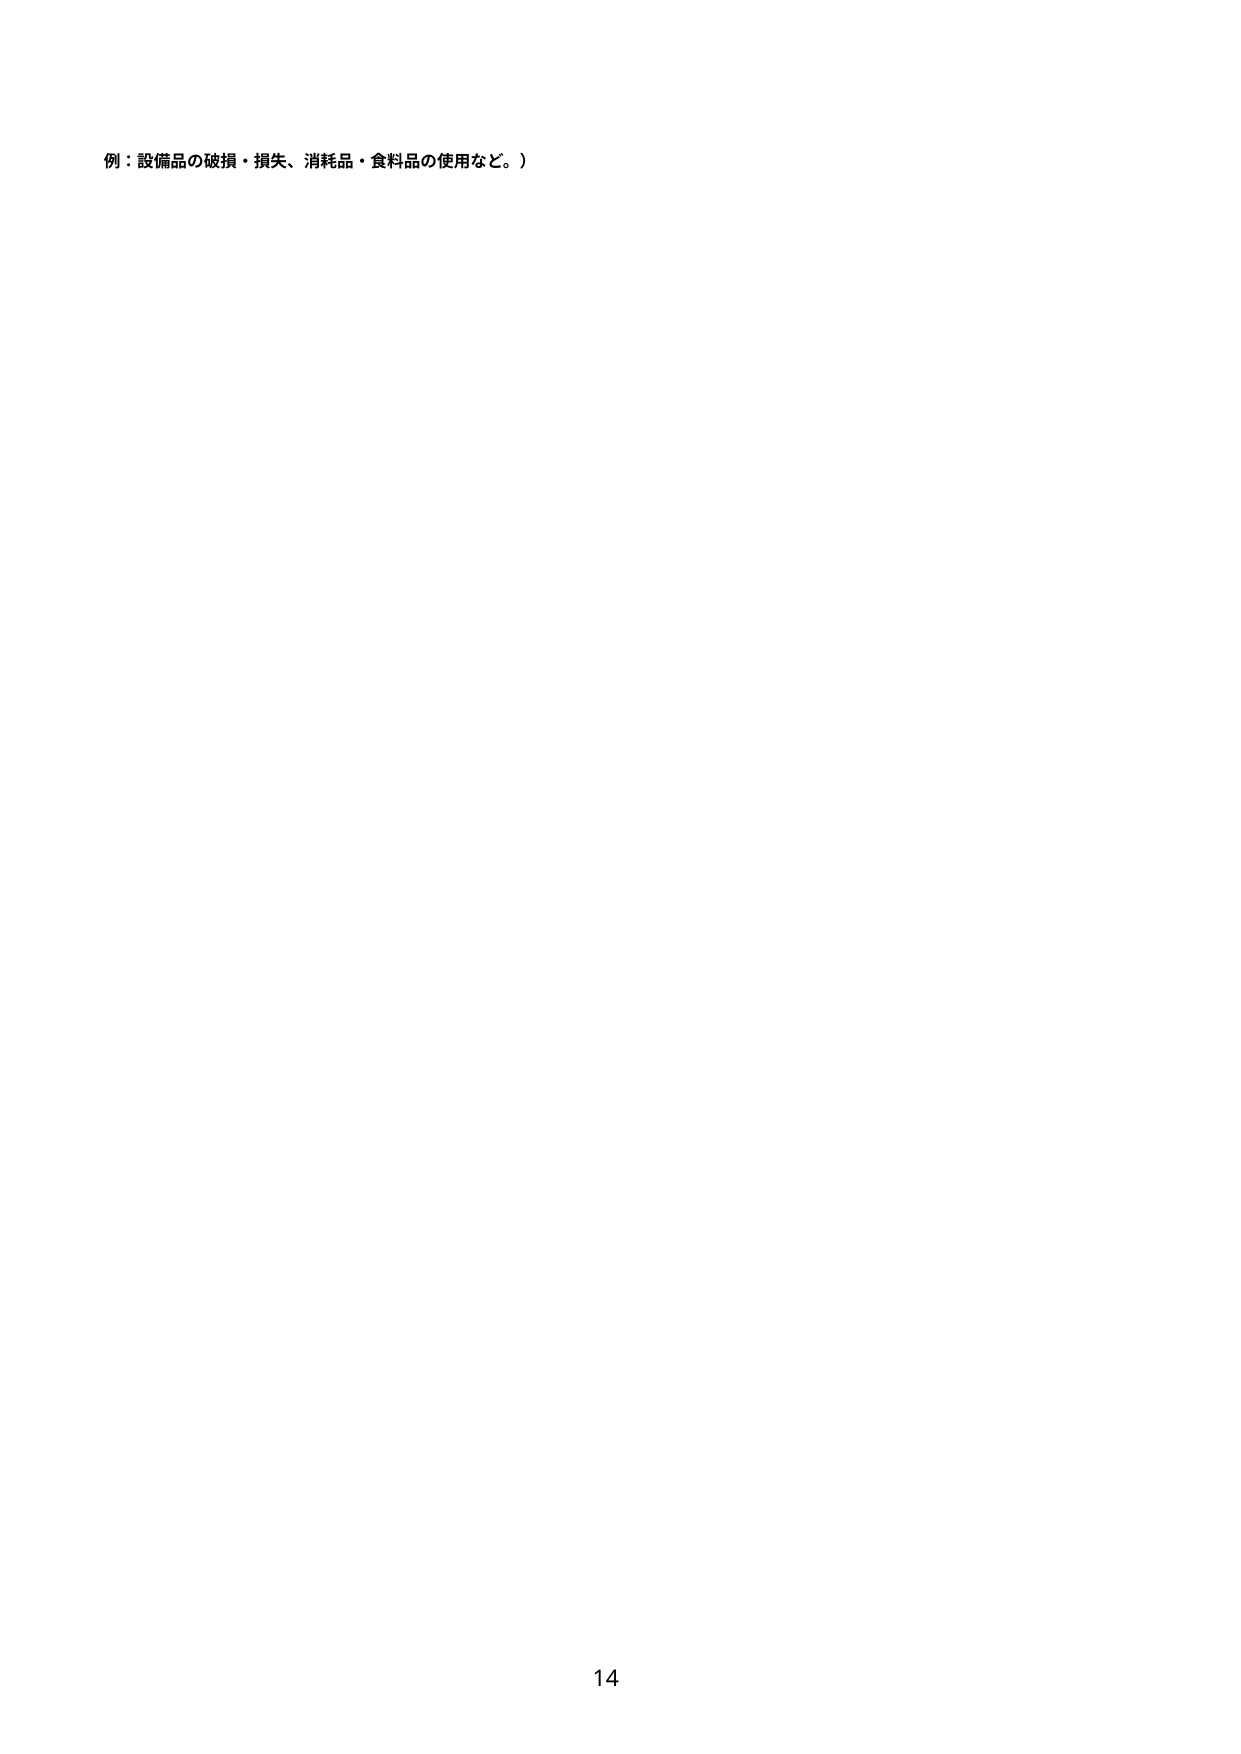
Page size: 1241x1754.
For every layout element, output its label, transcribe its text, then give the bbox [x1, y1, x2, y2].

list 例：設備品の破損・損失、消耗品・食料品の使用など。） [103, 142, 1107, 179]
